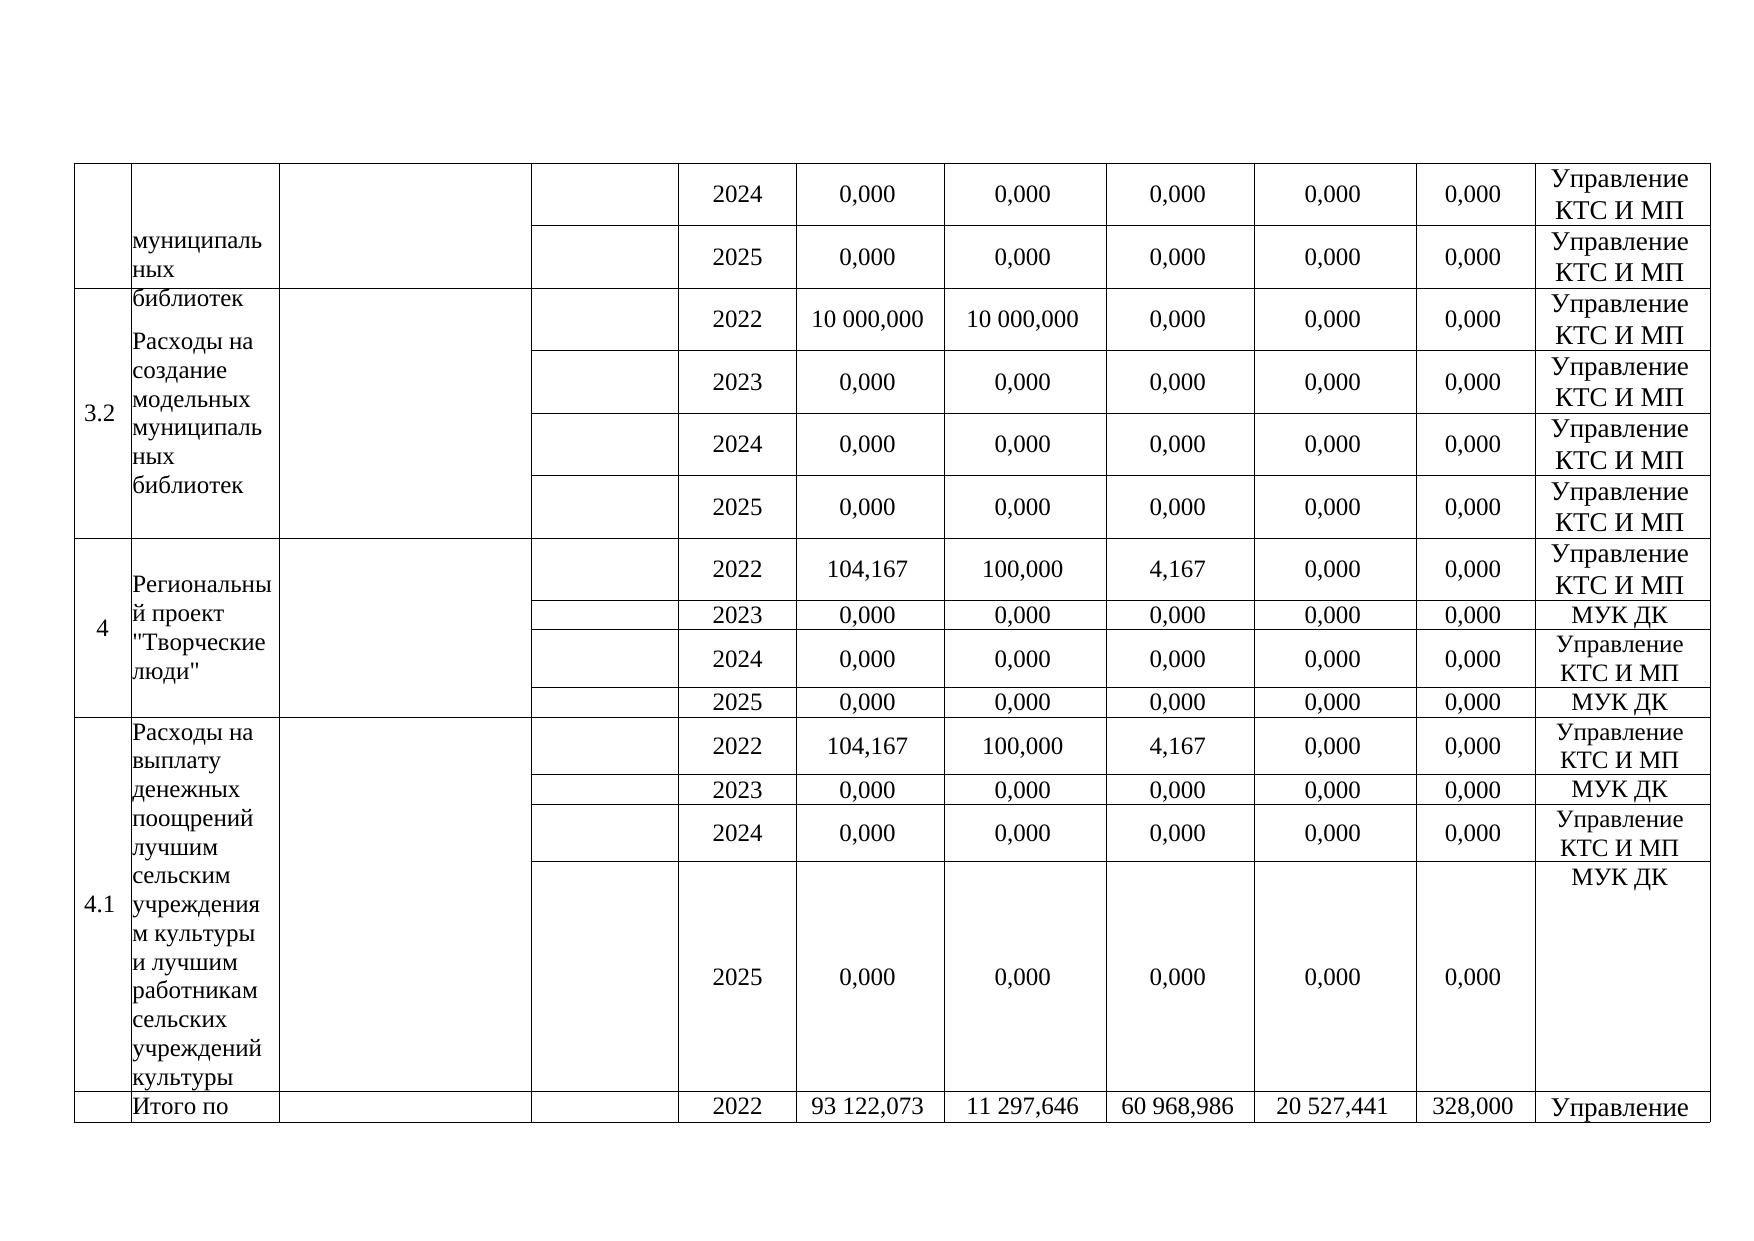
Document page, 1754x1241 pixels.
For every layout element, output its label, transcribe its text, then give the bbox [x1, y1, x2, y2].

table_cell 2025 [679, 226, 796, 287]
table_cell Управление КТС И МП [1536, 805, 1710, 861]
table_cell МУК ДК [1536, 601, 1710, 629]
table_cell 0,000 [797, 601, 944, 629]
table_cell 0,000 [797, 862, 944, 1091]
table_cell [532, 805, 678, 861]
table_cell 2024 [679, 630, 796, 687]
table_cell [532, 414, 678, 475]
table_cell [532, 476, 678, 537]
table_cell 0,000 [1255, 718, 1416, 774]
table_cell [532, 164, 678, 225]
table_cell 11 297,646 [945, 1092, 1106, 1122]
table_cell 0,000 [945, 862, 1106, 1091]
table_cell 2023 [679, 775, 796, 804]
table_cell 104,167 [797, 718, 944, 774]
table_cell Управление КТС И МП [1536, 718, 1710, 774]
table_cell 2024 [679, 805, 796, 861]
table_cell 0,000 [945, 476, 1106, 537]
table_cell 10 000,000 [797, 289, 944, 350]
table_cell 0,000 [1107, 289, 1254, 350]
table_cell 93 122,073 [797, 1092, 944, 1122]
table_cell 0,000 [945, 805, 1106, 861]
table_cell 0,000 [797, 688, 944, 717]
table_cell 100,000 [945, 539, 1106, 600]
table_cell 0,000 [1417, 351, 1535, 412]
table_cell [532, 718, 678, 774]
table_cell 0,000 [945, 414, 1106, 475]
table_cell 0,000 [1417, 289, 1535, 350]
table_cell 0,000 [1107, 414, 1254, 475]
table_cell 0,000 [1107, 164, 1254, 225]
table_cell 0,000 [1417, 601, 1535, 629]
table_cell 0,000 [797, 476, 944, 537]
table_cell 0,000 [1107, 775, 1254, 804]
table_cell 20 527,441 [1255, 1092, 1416, 1122]
table_cell 0,000 [945, 601, 1106, 629]
table_cell 2025 [679, 476, 796, 537]
table_cell Управление КТС И МП [1536, 226, 1710, 287]
table_cell 4,167 [1107, 539, 1254, 600]
table_cell [532, 289, 678, 350]
table_cell 60 968,986 [1107, 1092, 1254, 1122]
table_cell 0,000 [797, 164, 944, 225]
table_cell [75, 1092, 131, 1122]
table_cell 2024 [679, 164, 796, 225]
table_cell 0,000 [1255, 414, 1416, 475]
table_cell [280, 718, 531, 1091]
table_cell 0,000 [1255, 289, 1416, 350]
table_cell 0,000 [1107, 601, 1254, 629]
table_cell 328,000 [1417, 1092, 1535, 1122]
table_cell [280, 1092, 531, 1122]
table_cell 0,000 [1255, 601, 1416, 629]
table_cell [532, 862, 678, 1091]
table_cell Управление КТС И МП [1536, 630, 1710, 687]
table_cell 0,000 [797, 351, 944, 412]
table_cell 0,000 [1255, 862, 1416, 1091]
table_cell 0,000 [1107, 351, 1254, 412]
table_cell Расходы на выплату денежных поощрений лучшим сельским учреждениям культуры и лучшим работникам сельских учреждений культуры [132, 718, 279, 1091]
table_cell [280, 289, 531, 537]
table_cell Управление КТС И МП [1536, 414, 1710, 475]
table_cell 0,000 [1255, 630, 1416, 687]
table_cell 10 000,000 [945, 289, 1106, 350]
table_cell Региональный проект "Творческие люди" [132, 539, 279, 717]
table_cell 3.2 [75, 289, 131, 537]
table_cell 0,000 [1417, 414, 1535, 475]
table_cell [132, 1092, 279, 1122]
table_cell [532, 688, 678, 717]
table_cell 2022 [679, 289, 796, 350]
table_cell [532, 601, 678, 629]
table_cell 0,000 [1417, 630, 1535, 687]
table_cell 2022 [679, 718, 796, 774]
table_cell 2022 [679, 1092, 796, 1122]
table_cell 0,000 [1255, 351, 1416, 412]
table_cell 104,167 [797, 539, 944, 600]
table_cell Управление КТС И МП [1536, 289, 1710, 350]
table_cell Расходы на создание модельных муниципальных библиотек [132, 289, 279, 537]
table_cell МУК ДК [1536, 688, 1710, 717]
table_cell [532, 775, 678, 804]
table_cell 0,000 [1255, 164, 1416, 225]
table_cell [532, 630, 678, 687]
table_cell МУК ДК [1536, 862, 1710, 1091]
table_cell 0,000 [1255, 805, 1416, 861]
table_cell 0,000 [797, 775, 944, 804]
table_cell 0,000 [1107, 805, 1254, 861]
table_cell Управление КТС И МП [1536, 539, 1710, 600]
table_cell 0,000 [1107, 476, 1254, 537]
table_cell 0,000 [1417, 805, 1535, 861]
table_cell 0,000 [1107, 226, 1254, 287]
table_cell 0,000 [1417, 476, 1535, 537]
table_cell [280, 539, 531, 717]
table_cell 0,000 [1107, 862, 1254, 1091]
table_cell Управление КТС И МП [1536, 351, 1710, 412]
table_cell 0,000 [1417, 862, 1535, 1091]
table_cell 0,000 [945, 164, 1106, 225]
table_cell 0,000 [1255, 775, 1416, 804]
table_cell 0,000 [1255, 539, 1416, 600]
table_cell 100,000 [945, 718, 1106, 774]
table_cell 0,000 [1107, 688, 1254, 717]
table_cell 0,000 [1417, 164, 1535, 225]
table_cell 0,000 [945, 630, 1106, 687]
table_cell [532, 351, 678, 412]
table_cell 2023 [679, 351, 796, 412]
table_cell [532, 539, 678, 600]
table_cell 2022 [679, 539, 796, 600]
table_cell 0,000 [1255, 226, 1416, 287]
table_cell 0,000 [797, 226, 944, 287]
table_cell Управление КТС И МП [1536, 164, 1710, 225]
table_cell 0,000 [1255, 688, 1416, 717]
table_cell 2024 [679, 414, 796, 475]
table_cell 2025 [679, 688, 796, 717]
table_cell [532, 1092, 678, 1122]
table_cell 0,000 [1417, 539, 1535, 600]
table_cell МУК ДК [1536, 775, 1710, 804]
table_cell 0,000 [1417, 688, 1535, 717]
table_cell 4.1 [75, 718, 131, 1091]
table_cell 2025 [679, 862, 796, 1091]
table_cell 4 [75, 539, 131, 717]
table_cell 0,000 [945, 351, 1106, 412]
table_cell [532, 226, 678, 287]
table_cell 4,167 [1107, 718, 1254, 774]
table_cell 0,000 [797, 414, 944, 475]
table_cell 0,000 [945, 775, 1106, 804]
table_cell 2023 [679, 601, 796, 629]
table_cell 0,000 [945, 226, 1106, 287]
table_cell 0,000 [1417, 226, 1535, 287]
table_cell 0,000 [1107, 630, 1254, 687]
table_cell 0,000 [1255, 476, 1416, 537]
table_cell 0,000 [945, 688, 1106, 717]
table_cell 0,000 [1417, 775, 1535, 804]
table_cell 0,000 [797, 630, 944, 687]
table_cell 0,000 [1417, 718, 1535, 774]
table_cell 0,000 [797, 805, 944, 861]
table_cell Управление КТС И МП [1536, 476, 1710, 537]
table_cell Управление КТС И МП [1536, 1092, 1710, 1122]
